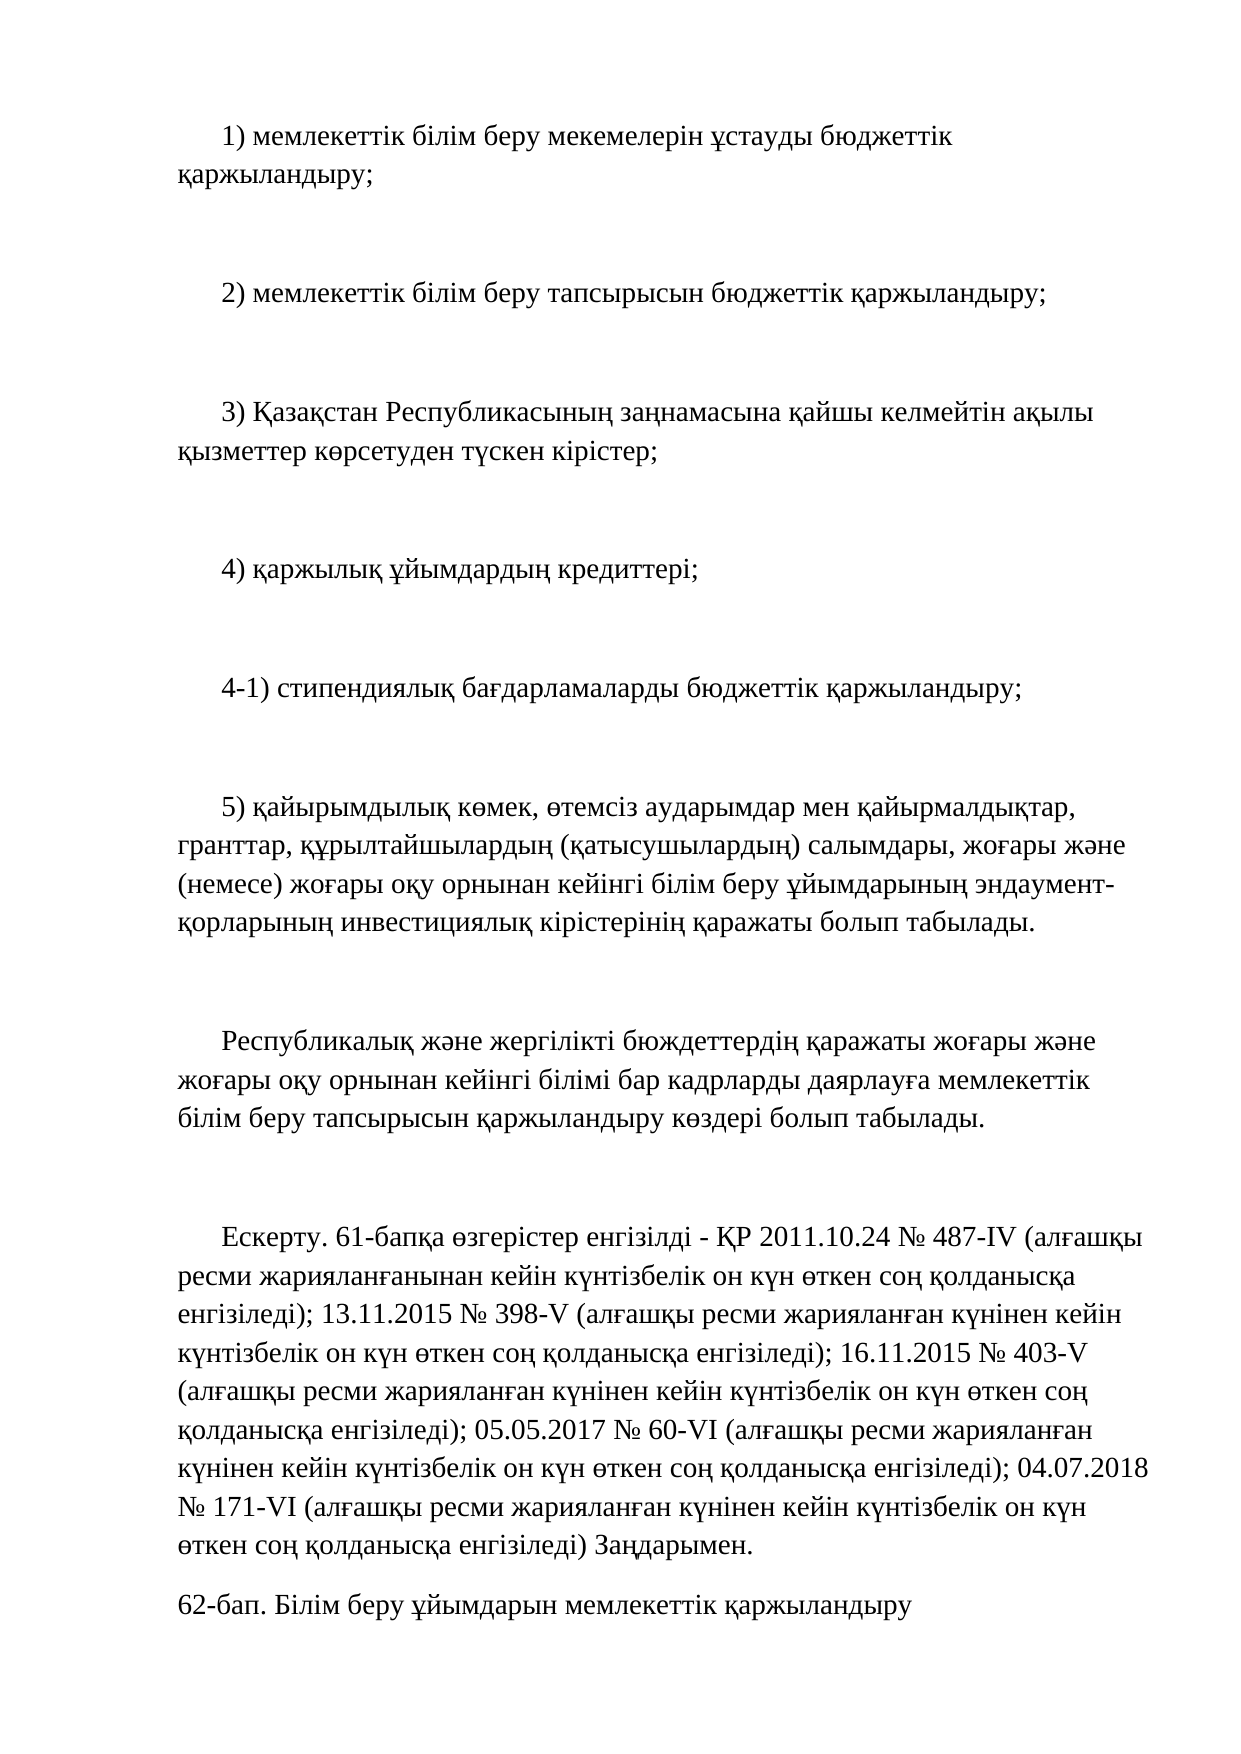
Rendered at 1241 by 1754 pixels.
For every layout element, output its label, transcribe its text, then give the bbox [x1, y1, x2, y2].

text 2) мемлекеттік білім беру тапсырысын бюджеттік қаржыландыру; [177, 275, 1152, 309]
text 1) мемлекеттік білім беру мекемелерін ұстауды бюджеттік қаржыландыру; [177, 118, 1152, 190]
text Ескерту. 61-бапқа өзгерістер енгізілді - ҚР 2011.10.24 № 487-ІV (алғашқы ресми жарияланғанынан кейін күнтiзбелiк он күн өткен соң қолданысқа енгiзiледi); 13.11.2015 № 398-V (алғашқы ресми жарияланған күнінен кейін күнтізбелік он күн өткен соң қолданысқа енгізіледі); 16.11.2015 № 403-V (алғашқы ресми жарияланған күнінен кейін күнтізбелік он күн өткен соң қолданысқа енгізіледі); 05.05.2017 № 60-VI (алғашқы ресми жарияланған күнінен кейін күнтізбелік он күн өткен соң қолданысқа енгізіледі); 04.07.2018 № 171-VІ (алғашқы ресми жарияланған күнінен кейін күнтізбелік он күн өткен соң қолданысқа енгізіледі) Заңдарымен. [177, 1219, 1152, 1561]
text 4-1) стипендиялық бағдарламаларды бюджеттік қаржыландыру; [177, 670, 1152, 704]
text Республикалық және жергілікті бюждеттердің қаражаты жоғары және жоғары оқу орнынан кейінгі білімі бар кадрларды даярлауға мемлекеттік білім беру тапсырысын қаржыландыру көздері болып табылады. [177, 1023, 1152, 1134]
text 62-бап. Білім беру ұйымдарын мемлекеттік қаржыландыру [177, 1587, 1152, 1620]
text 4) қаржылық ұйымдардың кредиттері; [177, 551, 1152, 585]
text 3) Қазақстан Республикасының заңнамасына қайшы келмейтін ақылы қызметтер көрсетуден түскен кірістер; [177, 394, 1152, 466]
text 5) қайырымдылық көмек, өтемсіз аударымдар мен қайырмалдықтар, гранттар, құрылтайшылардың (қатысушылардың) салымдары, жоғары және (немесе) жоғары оқу орнынан кейінгі білім беру ұйымдарының эндаумент-қорларының инвестициялық кірістерінің қаражаты болып табылады. [177, 789, 1152, 938]
